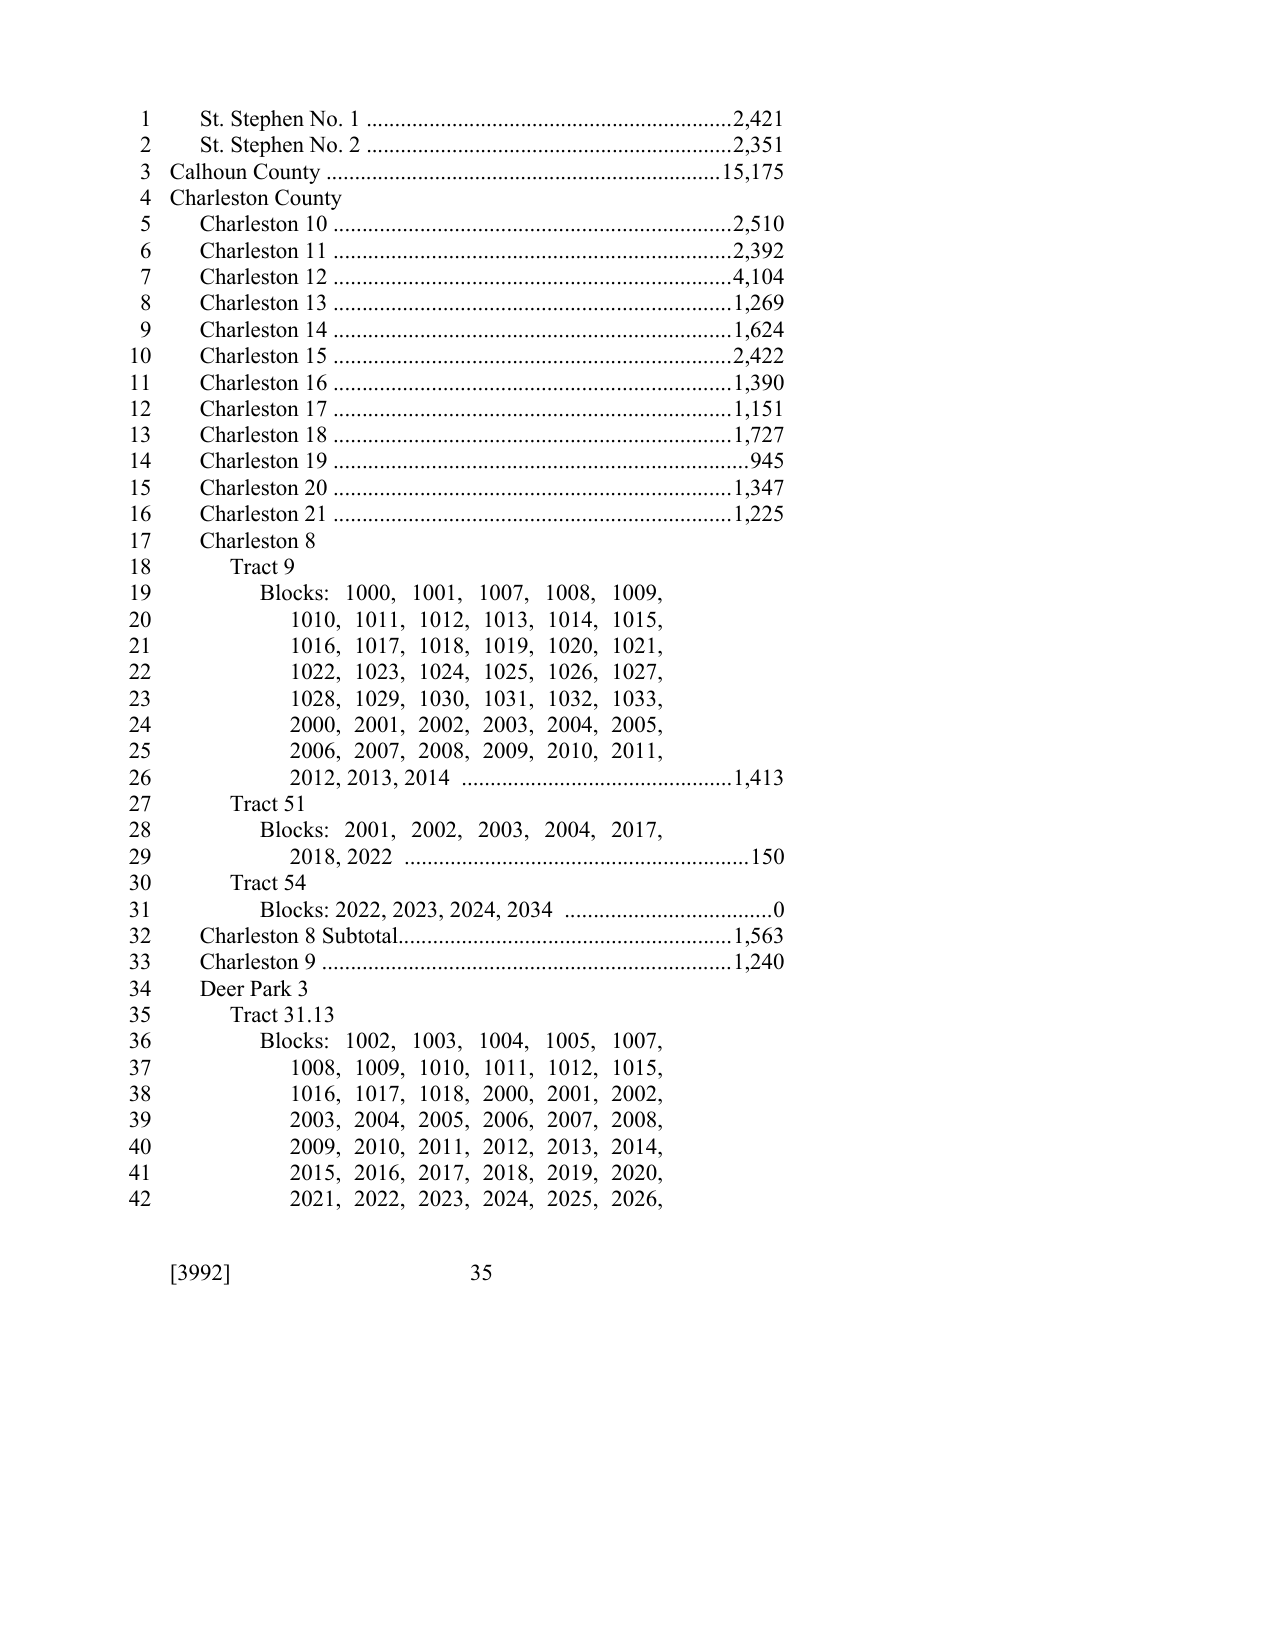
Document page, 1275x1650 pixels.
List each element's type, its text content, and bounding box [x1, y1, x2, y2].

text Tract 51 [229, 790, 787, 817]
text Charleston 9 1,240 [199, 948, 787, 975]
text Charleston 17 1,151 [199, 395, 787, 421]
text Charleston 20 1,347 [199, 474, 787, 500]
text Charleston County [169, 184, 787, 210]
text Tract 31.13 [229, 1001, 787, 1027]
text Tract 54 [229, 869, 787, 896]
text Blocks: 2001, 2002, 2003, 2004, 2017, 2018, 2022 150 [259, 817, 663, 869]
text Charleston 10 2,510 [199, 210, 787, 237]
text Blocks: 1000, 1001, 1007, 1008, 1009, 1010, 1011, 1012, 1013, 1014, 1015, 1016, 1017, 1018, 1019, 1020, 1021, 1022, 1023, 1024, 1025, 1026, 1027, 1028, 1029, 1030, 1031, 1032, 1033, 2000, 2001, 2002, 2003, 2004, 2005, 2006, 2007, 2008, 2009, 2010, 2011, 2012, 2013, 2014 1,413 [259, 579, 663, 790]
text Charleston 21 1,225 [199, 500, 787, 527]
text Charleston 16 1,390 [199, 368, 787, 395]
text St. Stephen No. 2 2,351 [199, 131, 787, 158]
text Charleston 14 1,624 [199, 316, 787, 342]
text Calhoun County 15,175 [169, 158, 787, 184]
text Tract 9 [229, 553, 787, 579]
text Blocks: 2022, 2023, 2024, 2034 0 [259, 896, 663, 922]
text Charleston 15 2,422 [199, 342, 787, 368]
text Charleston 12 4,104 [199, 263, 787, 289]
text St. Stephen No. 1 2,421 [199, 105, 787, 131]
text Deer Park 3 [199, 975, 787, 1001]
text Charleston 8 [199, 527, 787, 553]
text Charleston 11 2,392 [199, 237, 787, 263]
text Charleston 8 Subtotal 1,563 [199, 922, 787, 948]
text Charleston 18 1,727 [199, 421, 787, 448]
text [259, 1027, 663, 1212]
text Charleston 13 1,269 [199, 289, 787, 316]
text Charleston 19 945 [199, 448, 787, 474]
